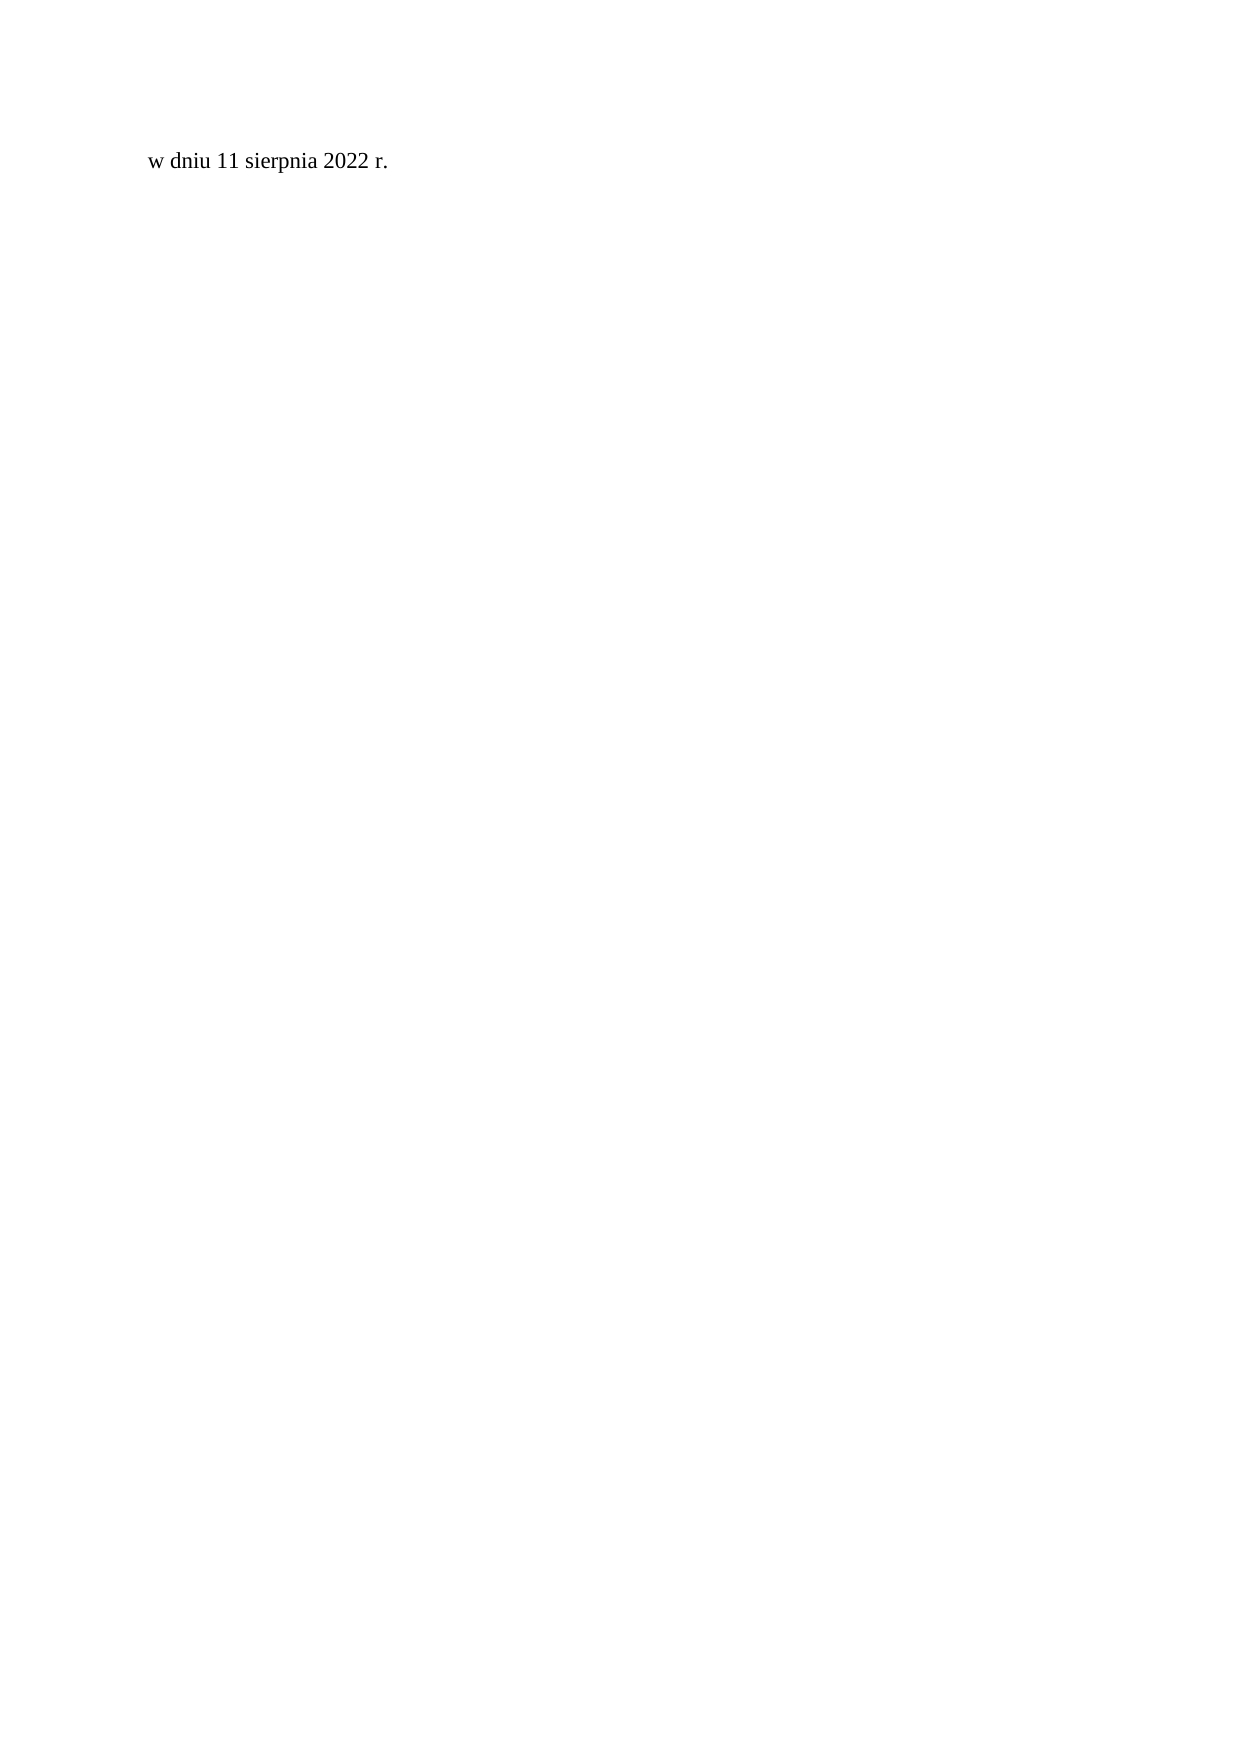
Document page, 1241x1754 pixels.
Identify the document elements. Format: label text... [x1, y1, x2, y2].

text w dniu 11 sierpnia 2022 r. [148, 148, 1093, 174]
